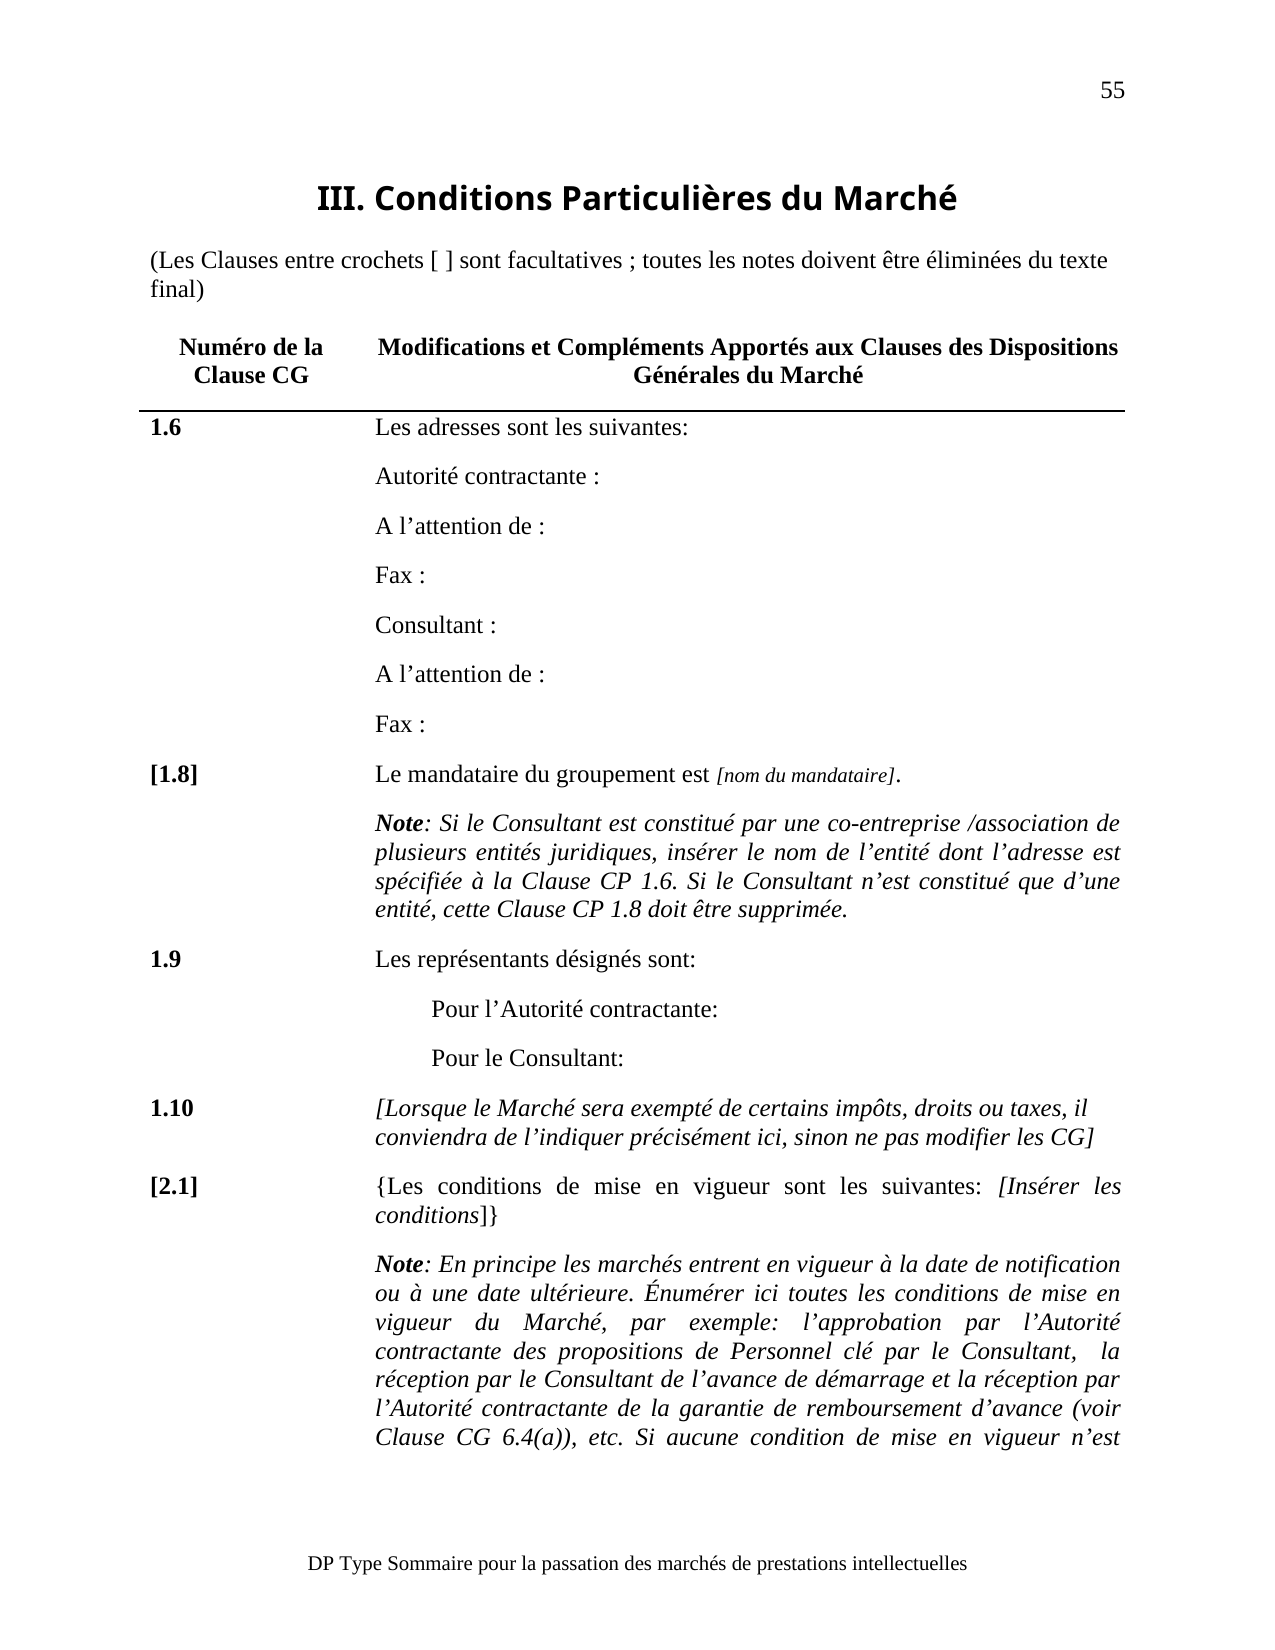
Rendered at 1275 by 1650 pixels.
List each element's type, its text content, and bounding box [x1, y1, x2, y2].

table_cell [1.8] [139, 759, 364, 944]
table_cell Les représentants désignés sont: Pour l’Autorité contractante: Pour le Consultant: [364, 944, 1125, 1093]
table_cell Le mandataire du groupement est [nom du mandataire]. Note: Si le Consultant est constitué par une co-entreprise /association de plusieurs entités juridiques, insérer le nom de l’entité dont l’adresse est spécifiée à la Clause CP 1.6. Si le Consultant n’est constitué que d’une entité, cette Clause CP 1.8 doit être supprimée. [364, 759, 1125, 944]
text (Les Clauses entre crochets [ ] sont facultatives ; toutes les notes doivent être éliminées du texte final) [150, 245, 1125, 303]
table_cell 1.6 [139, 412, 364, 759]
table_header Modifications et Compléments Apportés aux Clauses des Dispositions Générales du Marché [364, 332, 1125, 410]
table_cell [364, 1171, 1125, 1451]
table_cell [2.1] [139, 1171, 364, 1451]
subtitle III. Conditions Particulières du Marché [150, 175, 1125, 220]
table_header Numéro de la Clause CG [139, 332, 364, 410]
table_cell 1.10 [139, 1093, 364, 1171]
table_cell 1.9 [139, 944, 364, 1093]
table_cell Les adresses sont les suivantes: Autorité contractante : A l’attention de : Fax : Consultant : A l’attention de : Fax : [364, 412, 1125, 759]
table_cell [Lorsque le Marché sera exempté de certains impôts, droits ou taxes, il conviendra de l’indiquer précisément ici, sinon ne pas modifier les CG] [364, 1093, 1125, 1171]
